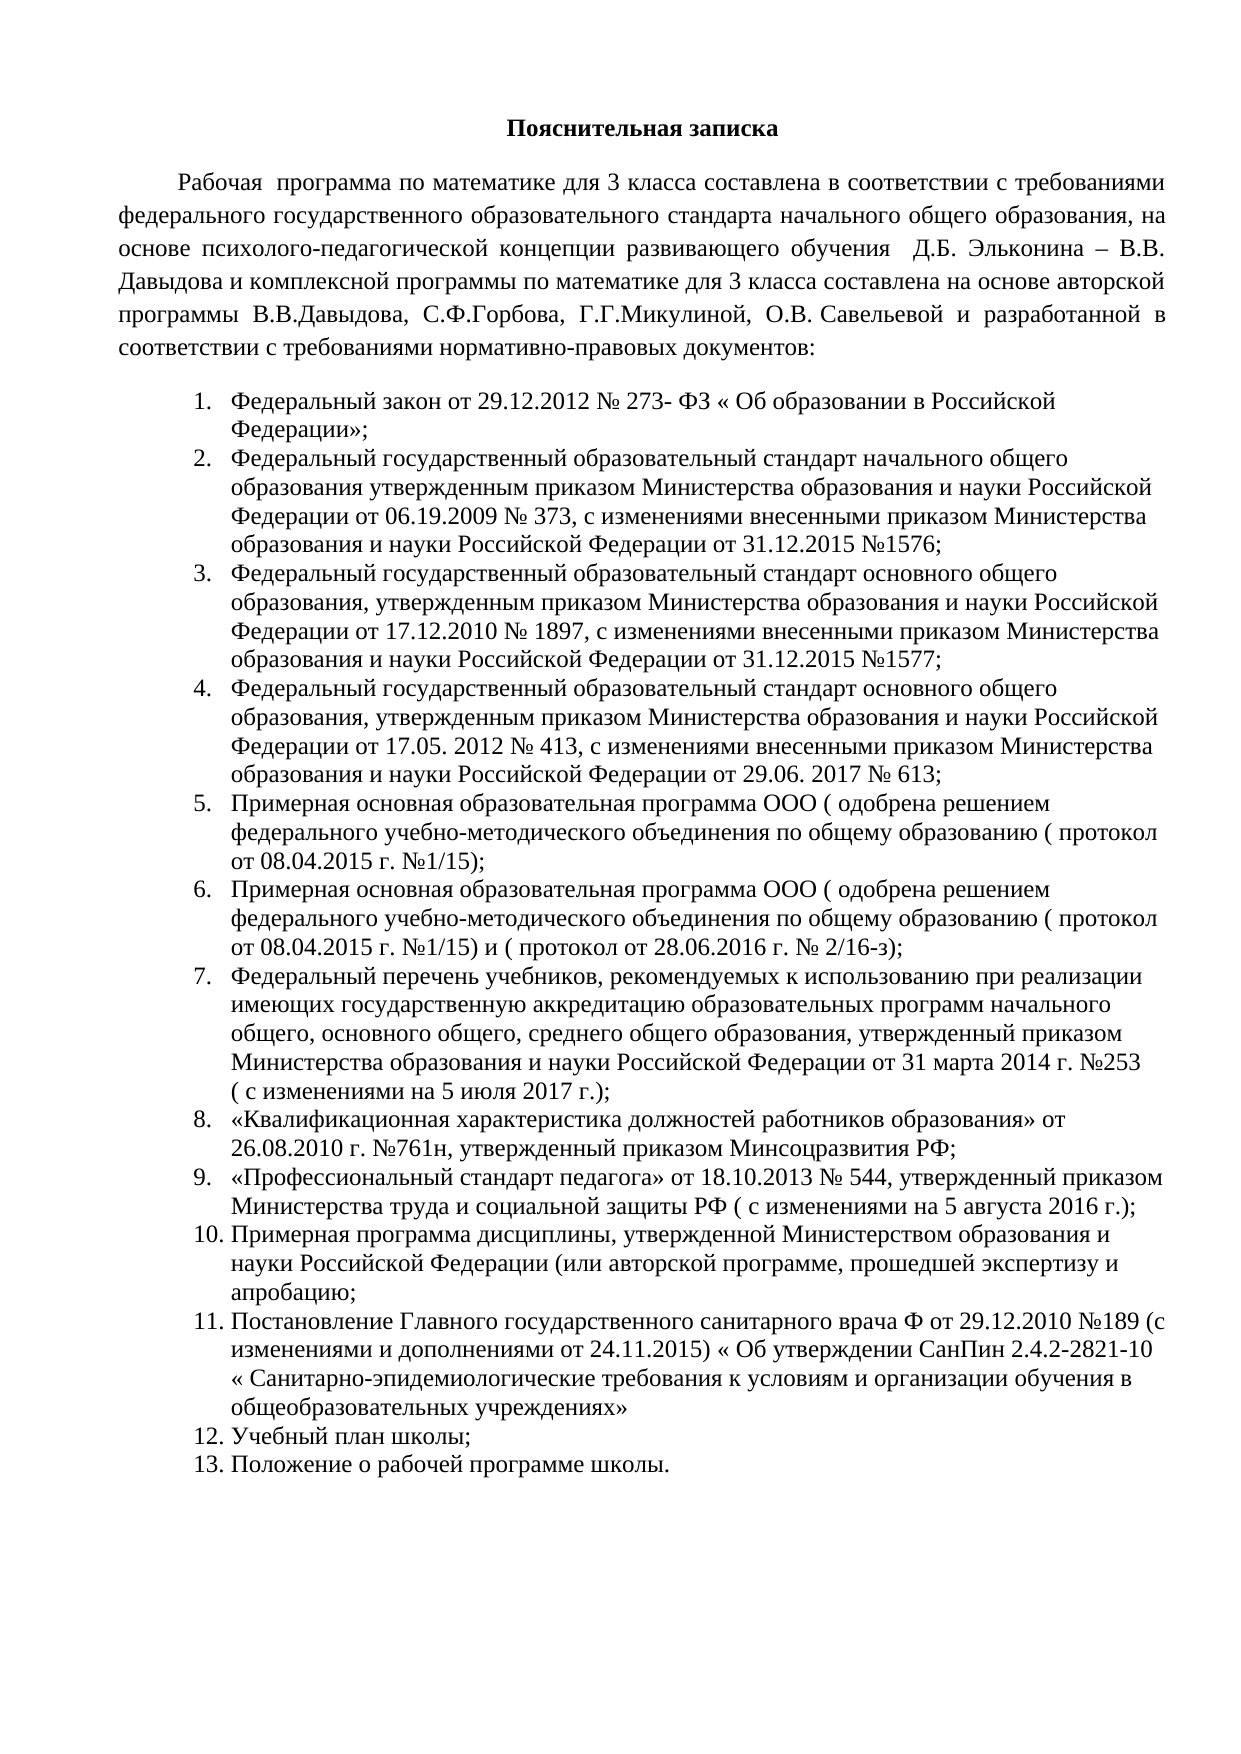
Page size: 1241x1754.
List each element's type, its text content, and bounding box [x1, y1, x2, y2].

list Федеральный государственный образовательный стандарт начального общего образования утвержденным приказом Министерства образования и науки Российской Федерации от 06.19.2009 № 373, с изменениями внесенными приказом Министерства образования и науки Российской Федерации от 31.12.2015 №1576; [193, 443, 1167, 558]
text Рабочая программа по математике для 3 класса составлена в соответствии с требованиями федерального государственного образовательного стандарта начального общего образования, на основе психолого-педагогической концепции развивающего обучения Д.Б. Эльконина – В.В. Давыдова и комплексной программы по математике для 3 класса составлена на основе авторской программы В.В.Давыдова, С.Ф.Горбова, Г.Г.Микулиной, О.В. Cавельевой и разработанной в соответствии с требованиями нормативно-правовых документов: [118, 167, 1167, 361]
list Учебный план школы; [193, 1421, 1167, 1449]
list «Профессиональный стандарт педагога» от 18.10.2013 № 544, утвержденный приказом Министерства труда и социальной защиты РФ ( с изменениями на 5 августа 2016 г.); [193, 1162, 1167, 1219]
list «Квалификационная характеристика должностей работников образования» от 26.08.2010 г. №761н, утвержденный приказом Минсоцразвития РФ; [193, 1104, 1167, 1162]
list Федеральный государственный образовательный стандарт основного общего образования, утвержденным приказом Министерства образования и науки Российской Федерации от 17.05. 2012 № 413, с изменениями внесенными приказом Министерства образования и науки Российской Федерации от 29.06. 2017 № 613; [193, 673, 1167, 788]
list Федеральный перечень учебников, рекомендуемых к использованию при реализации имеющих государственную аккредитацию образовательных программ начального общего, основного общего, среднего общего образования, утвержденный приказом Министерства образования и науки Российской Федерации от 31 марта 2014 г. №253 ( с изменениями на 5 июля 2017 г.); [193, 961, 1167, 1104]
list Примерная основная образовательная программа ООО ( одобрена решением федерального учебно-методического объединения по общему образованию ( протокол от 08.04.2015 г. №1/15) и ( протокол от 28.06.2016 г. № 2/16-з); [193, 874, 1167, 961]
list Примерная основная образовательная программа ООО ( одобрена решением федерального учебно-методического объединения по общему образованию ( протокол от 08.04.2015 г. №1/15); [193, 788, 1167, 874]
text Пояснительная записка [118, 113, 1167, 142]
list Федеральный государственный образовательный стандарт основного общего образования, утвержденным приказом Министерства образования и науки Российской Федерации от 17.12.2010 № 1897, с изменениями внесенными приказом Министерства образования и науки Российской Федерации от 31.12.2015 №1577; [193, 558, 1167, 673]
list Положение о рабочей программе школы. [193, 1449, 1167, 1478]
list Постановление Главного государственного санитарного врача Ф от 29.12.2010 №189 (с изменениями и дополнениями от 24.11.2015) « Об утверждении СанПин 2.4.2-2821-10 « Санитарно-эпидемиологические требования к условиям и организации обучения в общеобразовательных учреждениях» [193, 1306, 1167, 1421]
list Примерная программа дисциплины, утвержденной Министерством образования и науки Российской Федерации (или авторской программе, прошедшей экспертизу и апробацию; [193, 1219, 1167, 1306]
list Федеральный закон от 29.12.2012 № 273- ФЗ « Об образовании в Российской Федерации»; [193, 386, 1167, 443]
